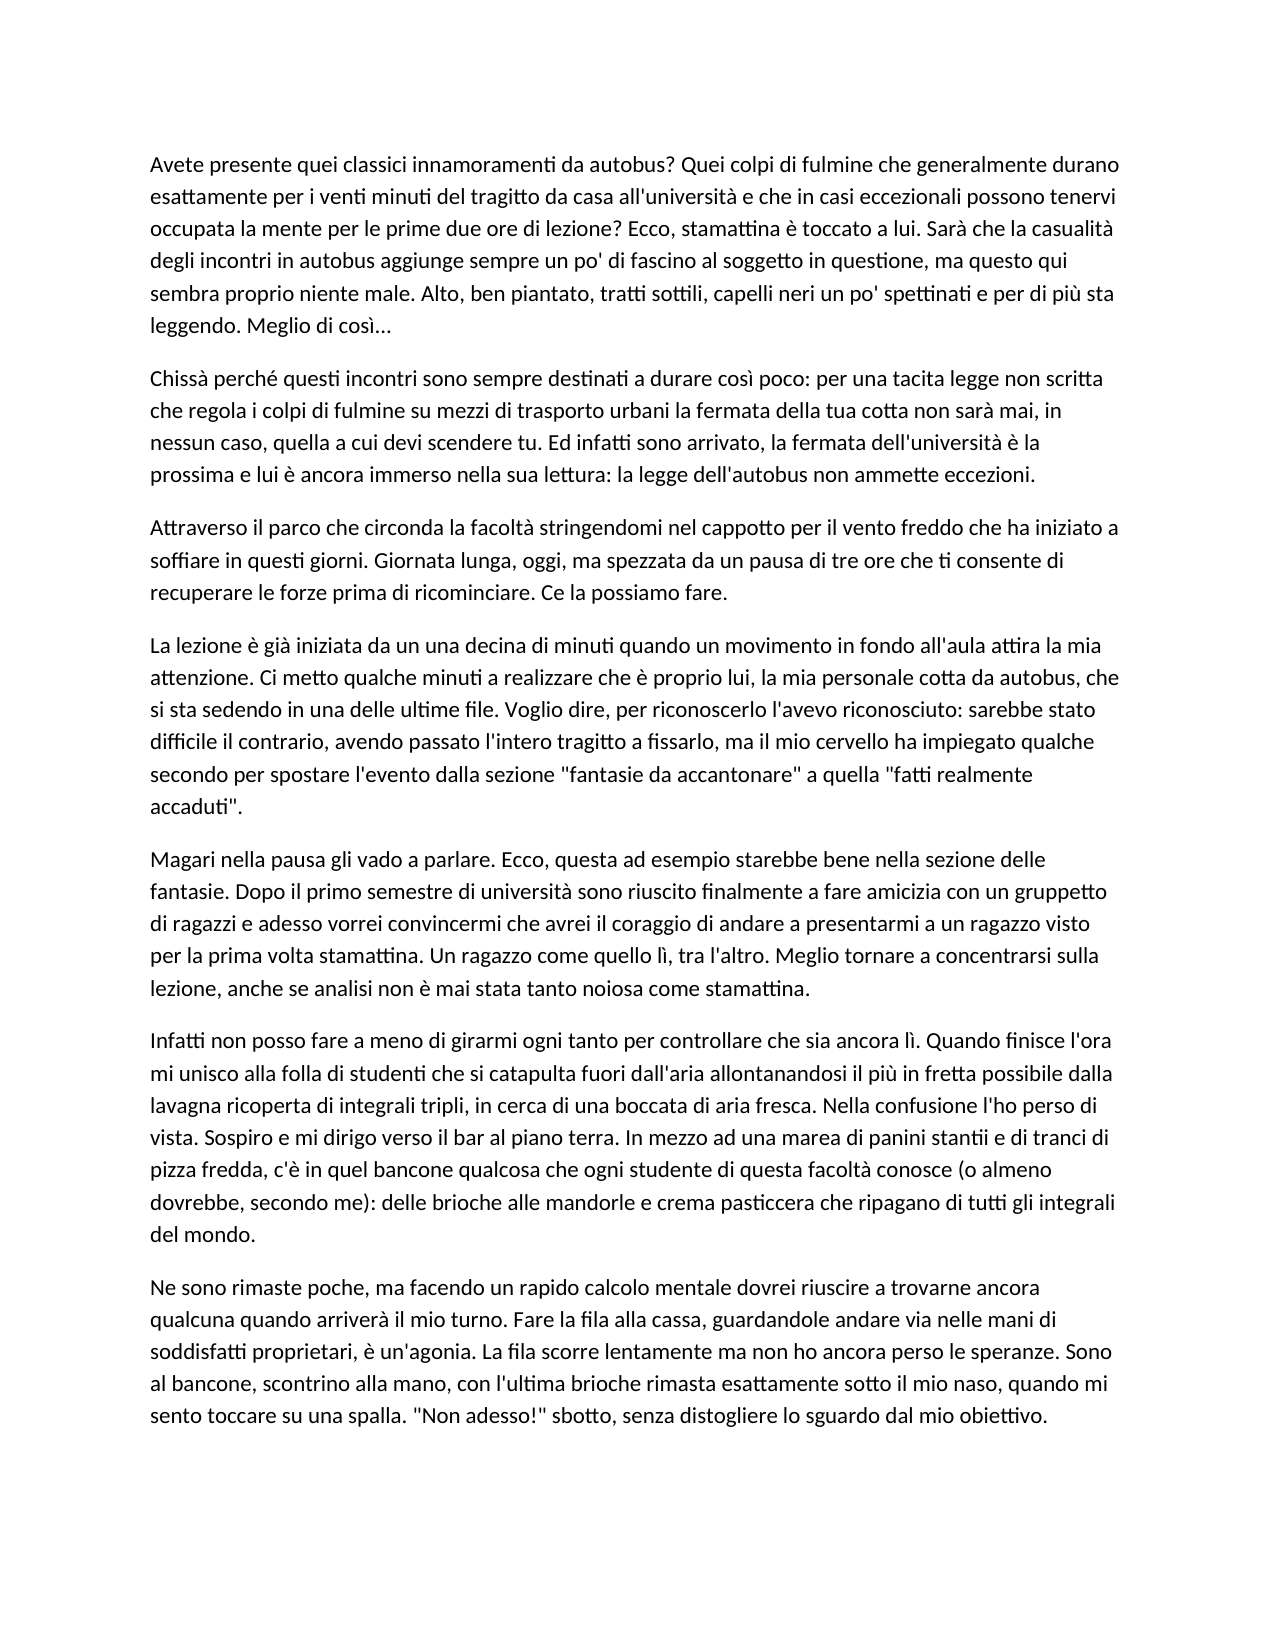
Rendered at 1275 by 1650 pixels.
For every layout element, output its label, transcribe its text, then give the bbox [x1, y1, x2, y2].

text Magari nella pausa gli vado a parlare. Ecco, questa ad esempio starebbe bene nella sezione delle fantasie. Dopo il primo semestre di università sono riuscito finalmente a fare amicizia con un gruppetto di ragazzi e adesso vorrei convincermi che avrei il coraggio di andare a presentarmi a un ragazzo visto per la prima volta stamattina. Un ragazzo come quello lì, tra l'altro. Meglio tornare a concentrarsi sulla lezione, anche se analisi non è mai stata tanto noiosa come stamattina. [150, 845, 1125, 1002]
text Ne sono rimaste poche, ma facendo un rapido calcolo mentale dovrei riuscire a trovarne ancora qualcuna quando arriverà il mio turno. Fare la fila alla cassa, guardandole andare via nelle mani di soddisfatti proprietari, è un'agonia. La fila scorre lentamente ma non ho ancora perso le speranze. Sono al bancone, scontrino alla mano, con l'ultima brioche rimasta esattamente sotto il mio naso, quando mi sento toccare su una spalla. "Non adesso!" sbotto, senza distogliere lo sguardo dal mio obiettivo. [150, 1273, 1125, 1429]
text Attraverso il parco che circonda la facoltà stringendomi nel cappotto per il vento freddo che ha iniziato a soffiare in questi giorni. Giornata lunga, oggi, ma spezzata da un pausa di tre ore che ti consente di recuperare le forze prima di ricominciare. Ce la possiamo fare. [150, 513, 1125, 606]
text Infatti non posso fare a meno di girarmi ogni tanto per controllare che sia ancora lì. Quando finisce l'ora mi unisco alla folla di studenti che si catapulta fuori dall'aria allontanandosi il più in fretta possibile dalla lavagna ricoperta di integrali tripli, in cerca di una boccata di aria fresca. Nella confusione l'ho perso di vista. Sospiro e mi dirigo verso il bar al piano terra. In mezzo ad una marea di panini stantii e di tranci di pizza fredda, c'è in quel bancone qualcosa che ogni studente di questa facoltà conosce (o almeno dovrebbe, secondo me): delle brioche alle mandorle e crema pasticcera che ripagano di tutti gli integrali del mondo. [150, 1027, 1125, 1248]
text La lezione è già iniziata da un una decina di minuti quando un movimento in fondo all'aula attira la mia attenzione. Ci metto qualche minuti a realizzare che è proprio lui, la mia personale cotta da autobus, che si sta sedendo in una delle ultime file. Voglio dire, per riconoscerlo l'avevo riconosciuto: sarebbe stato difficile il contrario, avendo passato l'intero tragitto a fissarlo, ma il mio cervello ha impiegato qualche secondo per spostare l'evento dalla sezione "fantasie da accantonare" a quella "fatti realmente accaduti". [150, 631, 1125, 820]
text Chissà perché questi incontri sono sempre destinati a durare così poco: per una tacita legge non scritta che regola i colpi di fulmine su mezzi di trasporto urbani la fermata della tua cotta non sarà mai, in nessun caso, quella a cui devi scendere tu. Ed infatti sono arrivato, la fermata dell'università è la prossima e lui è ancora immerso nella sua lettura: la legge dell'autobus non ammette eccezioni. [150, 364, 1125, 488]
text Avete presente quei classici innamoramenti da autobus? Quei colpi di fulmine che generalmente durano esattamente per i venti minuti del tragitto da casa all'università e che in casi eccezionali possono tenervi occupata la mente per le prime due ore di lezione? Ecco, stamattina è toccato a lui. Sarà che la casualità degli incontri in autobus aggiunge sempre un po' di fascino al soggetto in questione, ma questo qui sembra proprio niente male. Alto, ben piantato, tratti sottili, capelli neri un po' spettinati e per di più sta leggendo. Meglio di così... [150, 150, 1125, 339]
